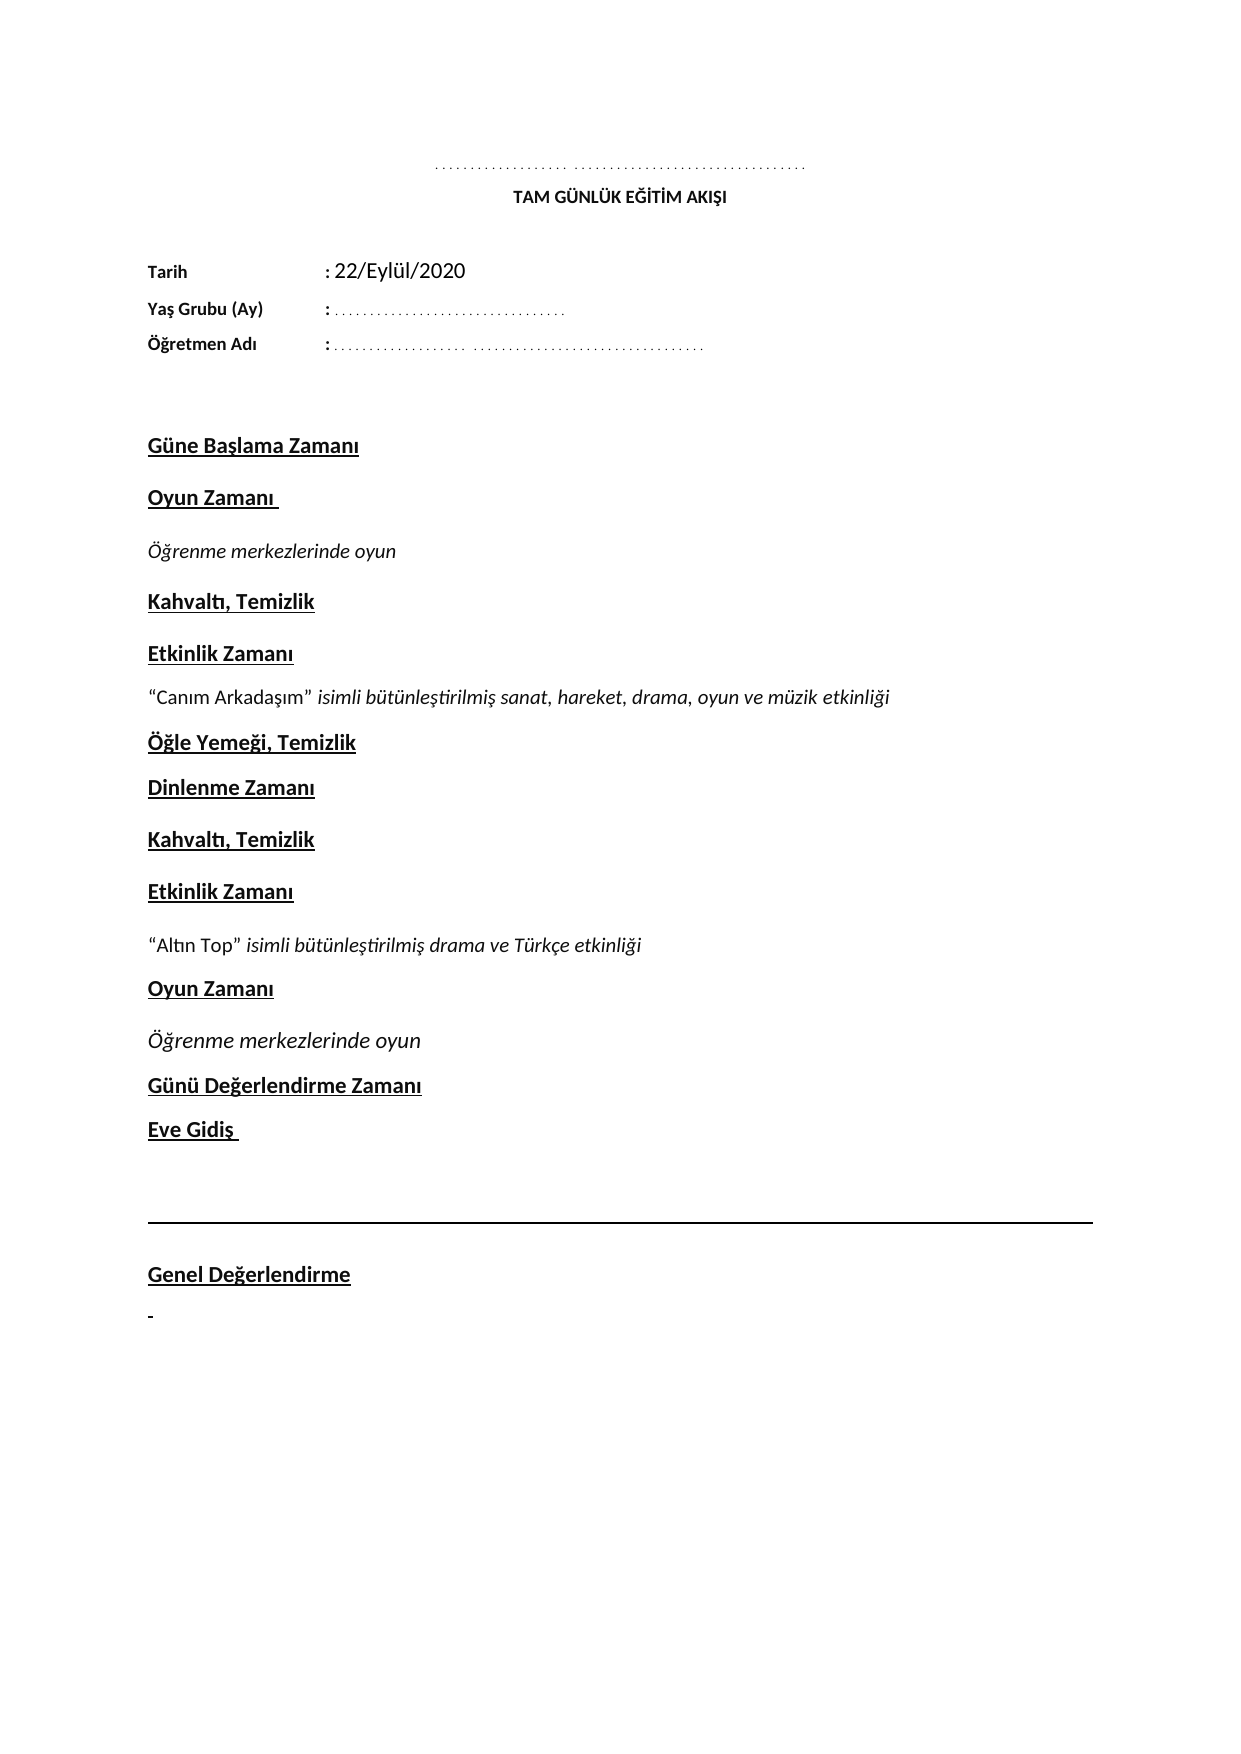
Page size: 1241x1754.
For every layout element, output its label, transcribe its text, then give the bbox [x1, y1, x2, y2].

text Dinlenme Zamanı [148, 773, 1093, 801]
text Güne Başlama Zamanı [148, 424, 1093, 459]
text TAM GÜNLÜK EĞİTİM AKIŞI [148, 185, 1093, 208]
text Oyun Zamanı [148, 476, 1093, 511]
text Kahvaltı, Temizlik [148, 580, 1093, 616]
text Yaş Grubu (Ay) : ................................. [148, 297, 1093, 320]
text Günü Değerlendirme Zamanı [148, 1071, 1093, 1099]
text “Altın Top” isimli bütünleştirilmiş drama ve Türkçe etkinliği [148, 922, 1093, 957]
text Eve Gidiş [148, 1115, 1093, 1143]
text “Canım Arkadaşım” isimli bütünleştirilmiş sanat, hareket, drama, oyun ve müzik etkinliği [148, 684, 1093, 710]
text Öğrenme merkezlerinde oyun [148, 1019, 1093, 1054]
text Etkinlik Zamanı [148, 870, 1093, 905]
text ................... ................................. [148, 158, 1093, 173]
text Öğrenme merkezlerinde oyun [148, 528, 1093, 563]
text Öğle Yemeği, Temizlik [148, 728, 1093, 756]
text Oyun Zamanı [148, 974, 1093, 1002]
text Öğretmen Adı : ................... ................................. [148, 332, 1093, 355]
text Tarih : 22/Eylül/2020 [148, 256, 1093, 284]
text Kahvaltı, Temizlik [148, 818, 1093, 853]
text Etkinlik Zamanı [148, 632, 1093, 668]
text Genel Değerlendirme [148, 1260, 1093, 1288]
